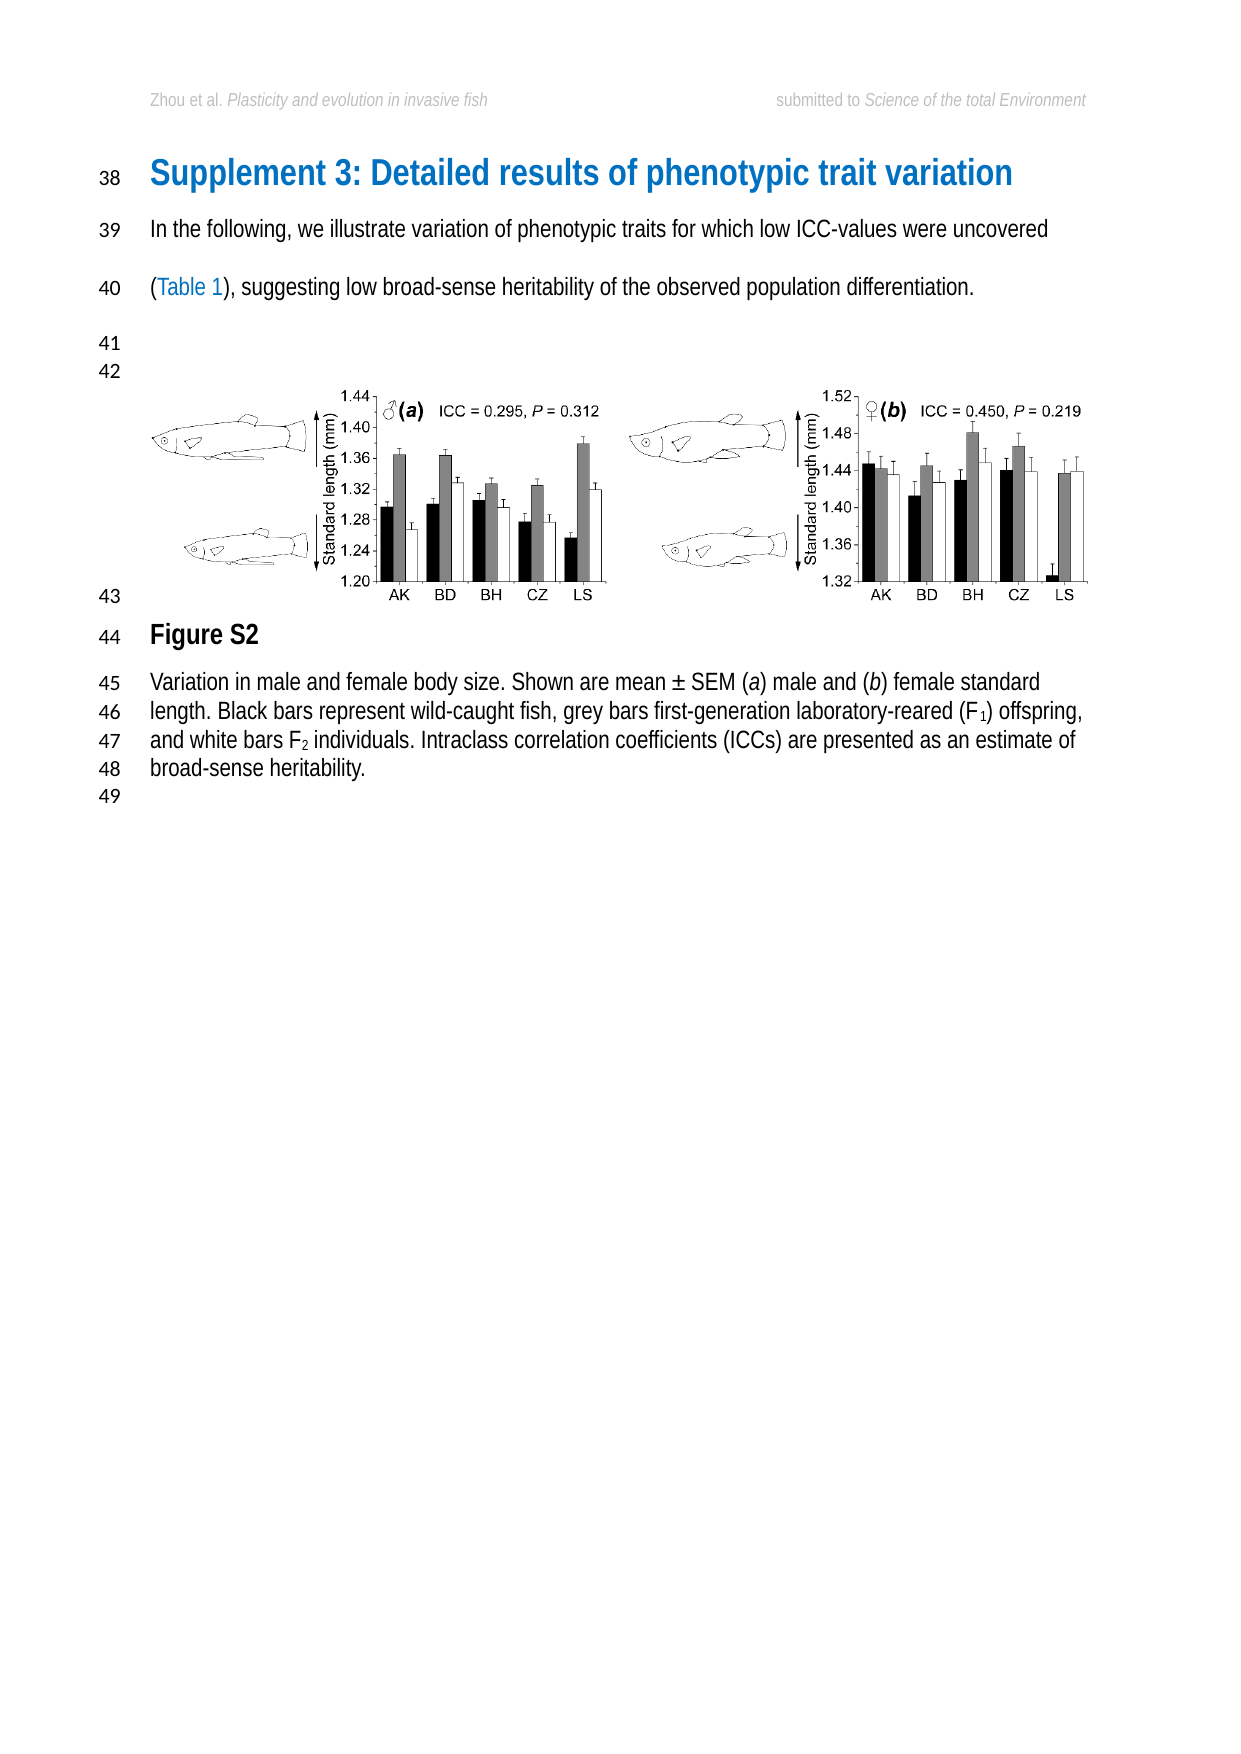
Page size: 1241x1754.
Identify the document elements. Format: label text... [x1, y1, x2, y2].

picture [150, 386, 1088, 604]
text In the following, we illustrate variation of phenotypic traits for which low ICC-values were uncovered (Table 1), suggesting low broad-sense heritability of the observed population differentiation. [150, 214, 1090, 300]
text Figure S2 [150, 617, 1090, 651]
text Variation in male and female body size. Shown are mean ± SEM (a) male and (b) female standard length. Black bars represent wild-caught fish, grey bars first-generation laboratory-reared (F1) offspring, and white bars F2 individuals. Intraclass correlation coefficients (ICCs) are presented as an estimate of broad-sense heritability. [150, 667, 1090, 782]
text Supplement 3: Detailed results of phenotypic trait variation [150, 150, 1090, 193]
